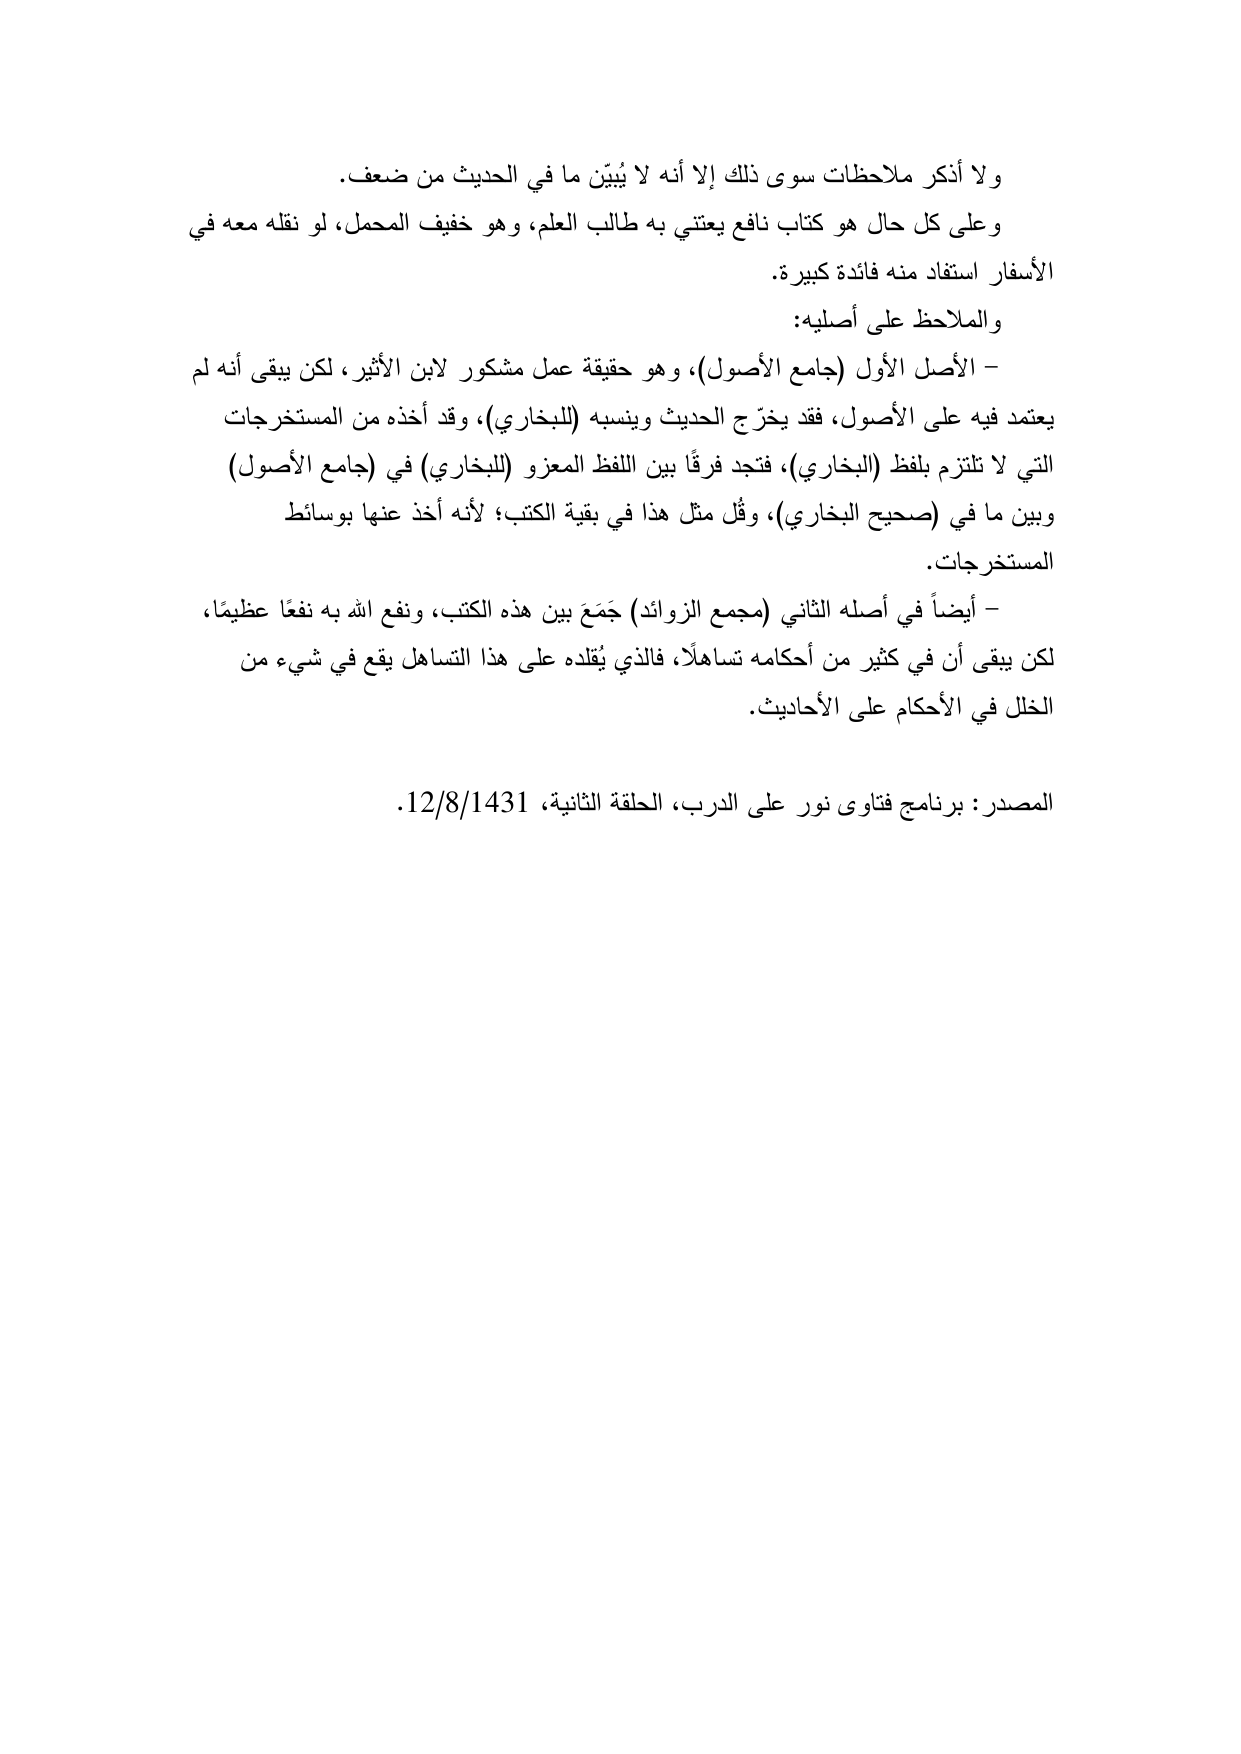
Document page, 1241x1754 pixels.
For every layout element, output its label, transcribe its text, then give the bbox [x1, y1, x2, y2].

text - أيضاً في أصله الثاني (مجمع الزوائد) جَمَعَ بين هذه الكتب، ونفع الله به نفعًا عظيمًا، لكن يبقى أن في كثير من أحكامه تساهلًا، فالذي يُقلده على هذا التساهل يقع في شيء من الخلل في الأحكام على الأحاديث. [187, 585, 1053, 730]
text المصدر: برنامج فتاوى نور على الدرب، الحلقة الثانية، 12/8/1431. [187, 778, 1053, 827]
text ولا أذكر ملاحظات سوى ذلك إلا أنه لا يُبيّن ما في الحديث من ضعف. [187, 150, 1053, 198]
text وعلى كل حال هو كتاب نافع يعتني به طالب العلم، وهو خفيف المحمل، لو نقله معه في الأسفار استفاد منه فائدة كبيرة. [187, 198, 1053, 295]
text والملاحظ على أصليه: [187, 295, 1053, 343]
text - الأصل الأول (جامع الأصول)، وهو حقيقة عمل مشكور لابن الأثير، لكن يبقى أنه لم يعتمد فيه على الأصول، فقد يخرّج الحديث وينسبه (للـبخاري)، وقد أخذه من المستخرجات التي لا تلتزم بلفظ (البخاري)، فتجد فرقًا بين اللفظ المعزو (للبخاري) في (جامع الأصول) وبين ما في (صحيح البخاري)، وقُل مثل هذا في بقية الكتب؛ لأنه أخذ عنها بوسائط المستخرجات. [187, 343, 1053, 585]
